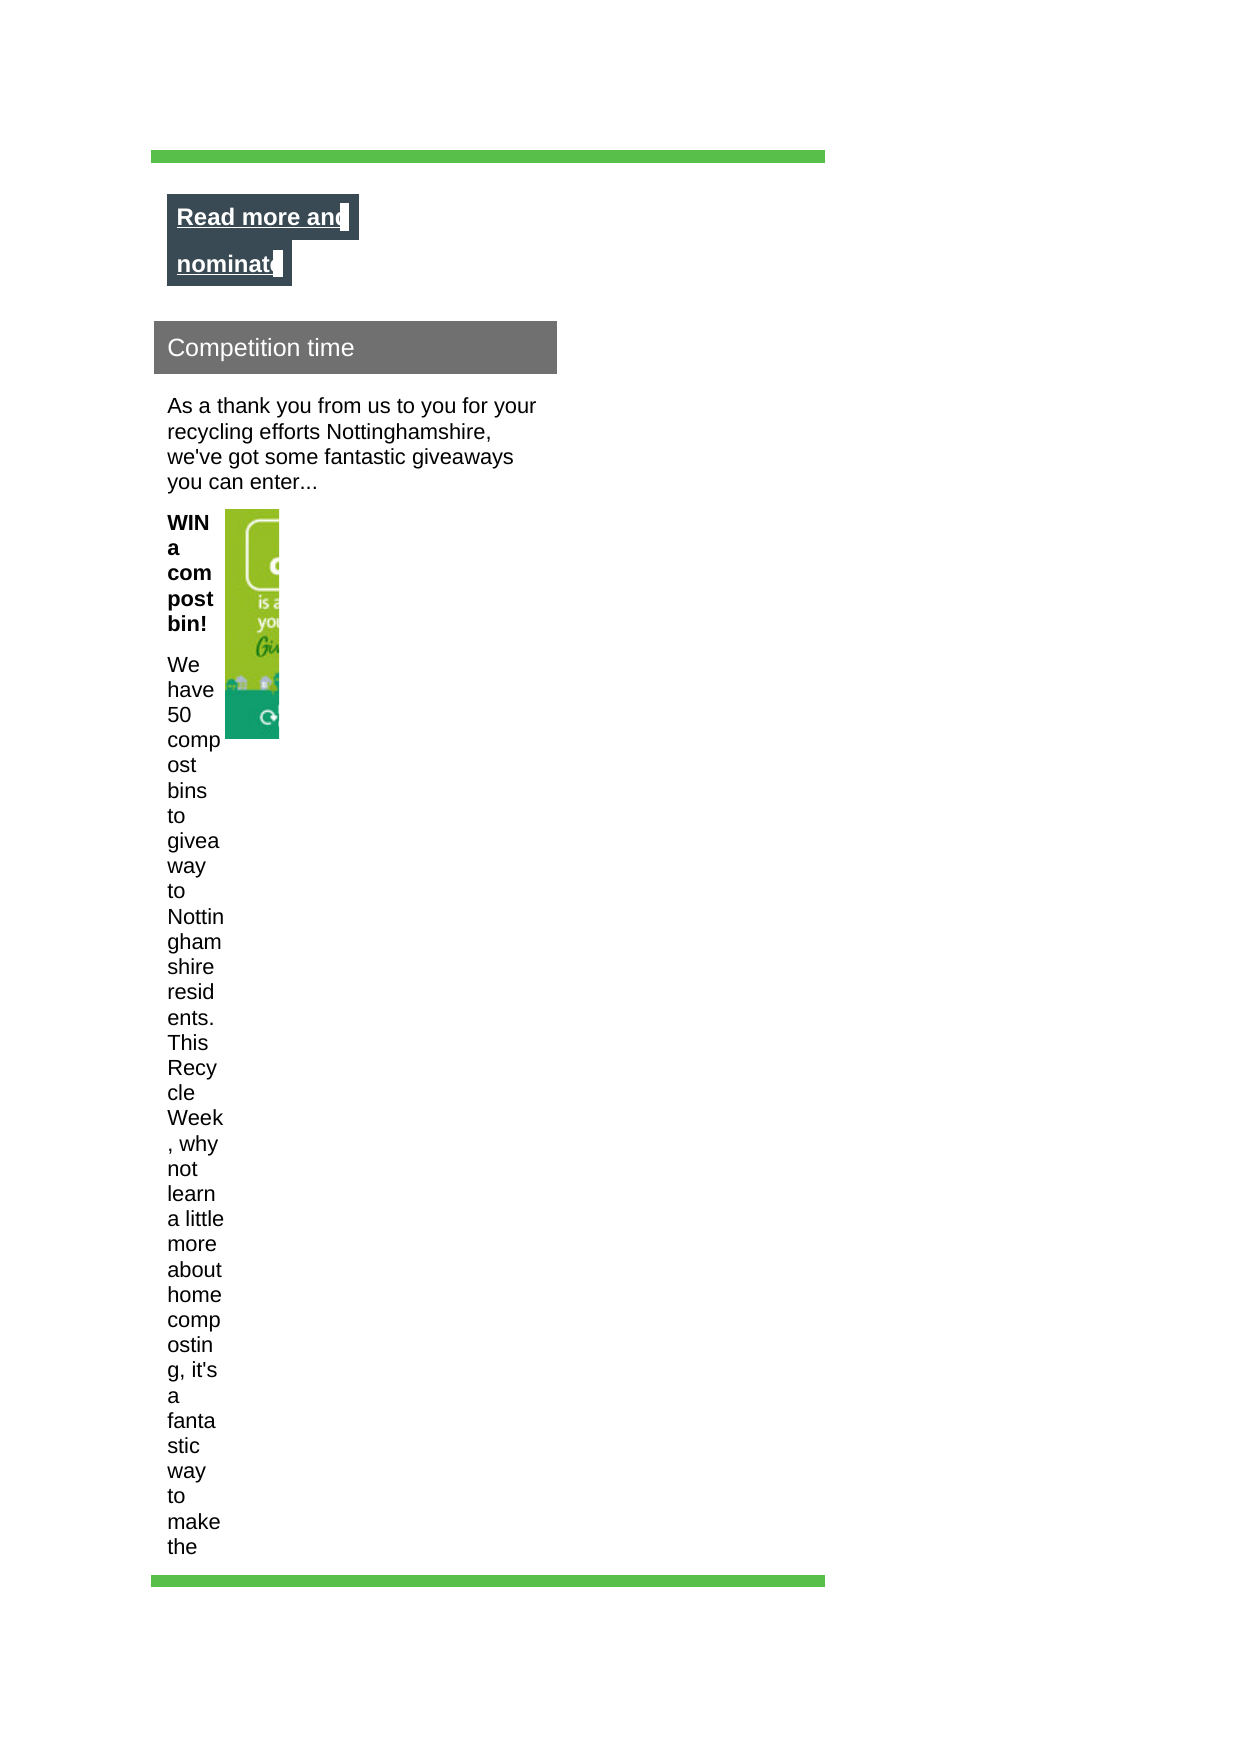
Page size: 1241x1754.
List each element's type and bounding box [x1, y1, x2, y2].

table_header [150, 150, 1090, 1587]
picture [225, 509, 280, 739]
